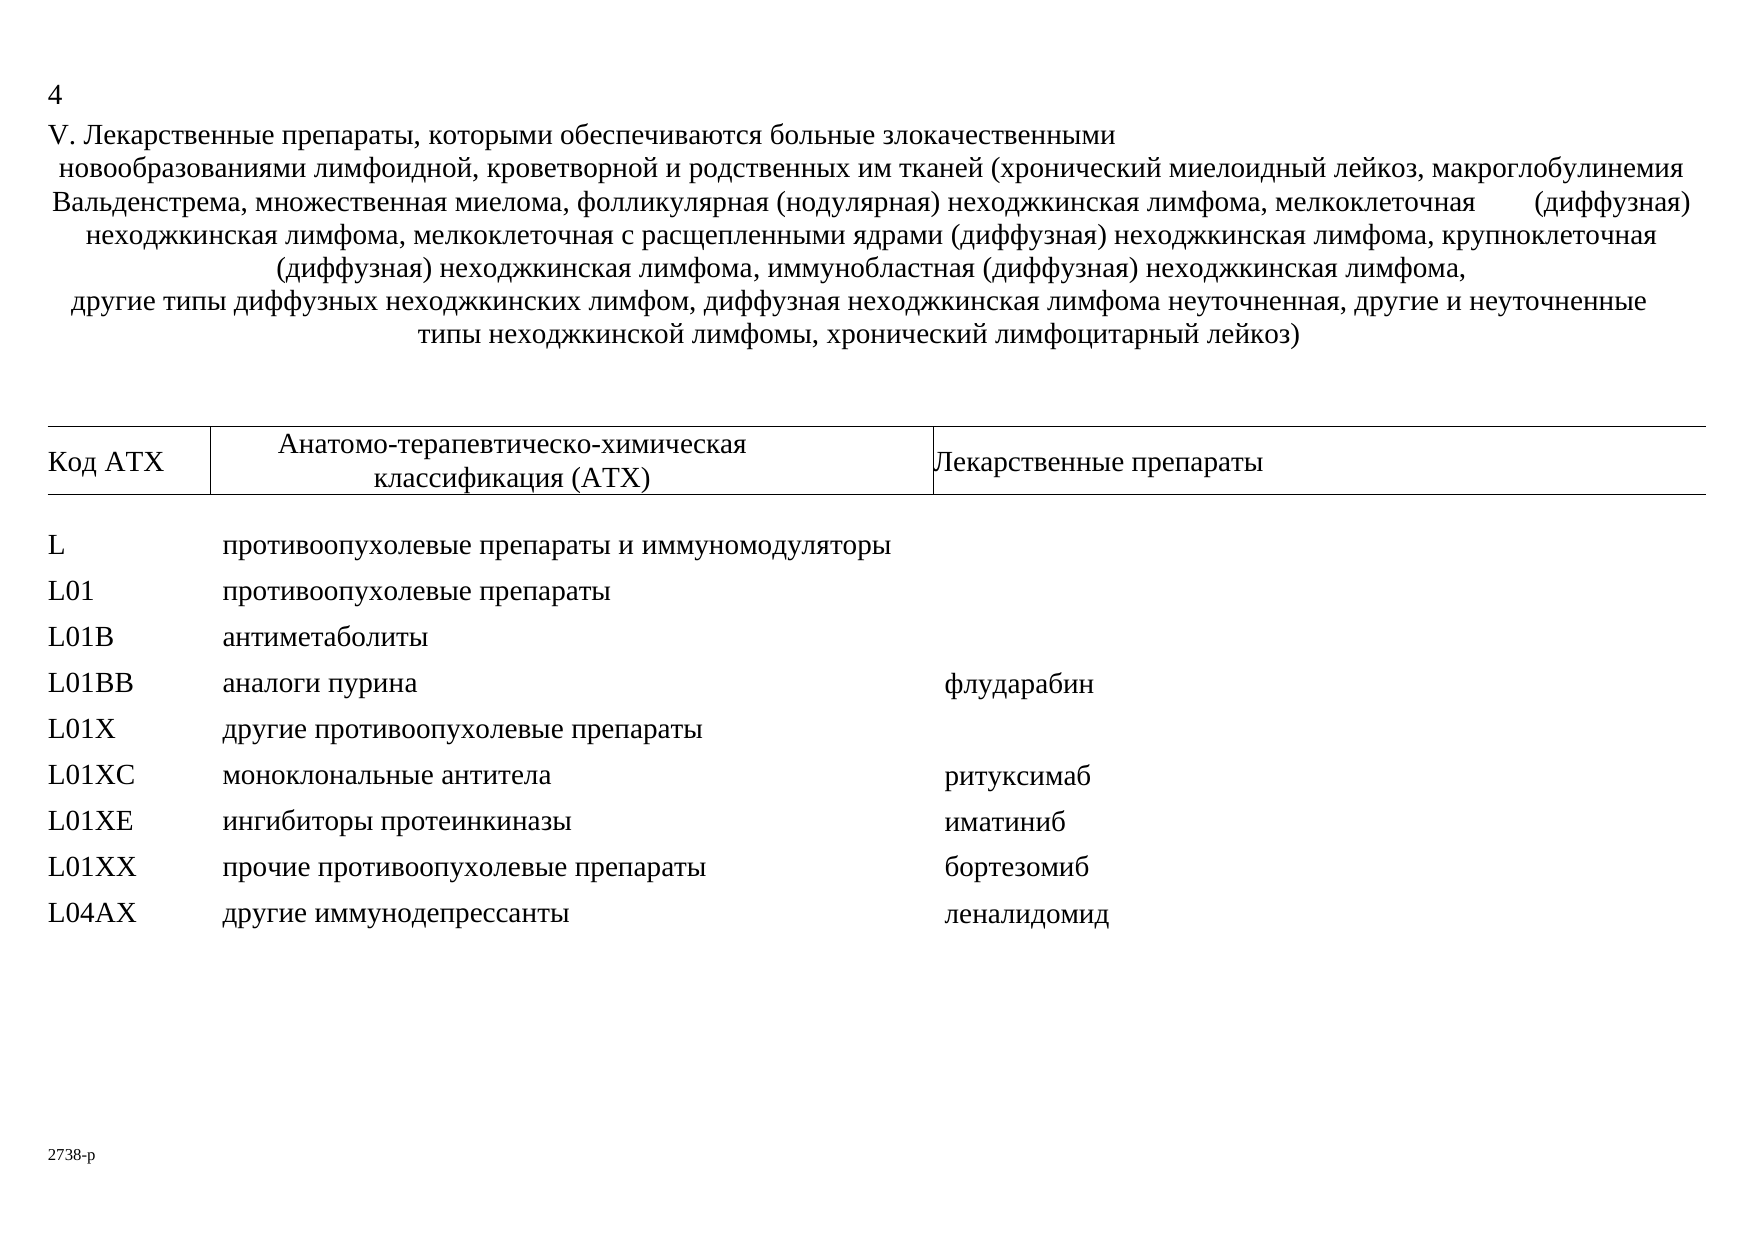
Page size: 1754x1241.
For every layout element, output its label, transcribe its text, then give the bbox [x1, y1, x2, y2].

text другие типы диффузных неходжкинских лимфом, диффузная неходжкинская лимфома неуточненная, другие и неуточненные типы неходжкинской лимфомы, хронический лимфоцитарный лейкоз) [48, 284, 1670, 350]
text L01X другие противоопухолевые препараты L01XC моноклональные антитела [48, 711, 709, 791]
text L01XX прочие противоопухолевые препараты [48, 849, 892, 882]
table_header Код АТХ [48, 427, 210, 494]
text 2738-р [48, 1144, 1708, 1164]
text 4 [48, 77, 1708, 111]
text флударабин [944, 666, 1708, 699]
text L01XE ингибиторы протеинкиназы [48, 803, 892, 837]
text V. Лекарственные препараты, которыми обеспечиваются больные злокачественными [48, 117, 1708, 151]
table_header Анатомо-терапевтическо-химическая классификация (АТХ) [211, 427, 933, 494]
text новообразованиями лимфоидной, кроветворной и родственных им тканей (хронический миелоидный лейкоз, макроглобулинемия Вальденстрема, множественная миелома, фолликулярная (нодулярная) неходжкинская лимфома, мелкоклеточная (диффузная) неходжкинская лимфома, мелкоклеточная с расщепленными ядрами (диффузная) неходжкинская лимфома, крупноклеточная (диффузная) неходжкинская лимфома, иммунобластная (диффузная) неходжкинская лимфома, [48, 151, 1694, 284]
text L04AX другие иммунодепрессанты [48, 895, 892, 929]
text ритуксимаб иматиниб бортезомиб [944, 758, 1098, 883]
text L противоопухолевые препараты и иммуномодуляторы L01 противоопухолевые препараты [48, 527, 897, 607]
table_header Лекарственные препараты [934, 427, 1706, 494]
text леналидомид [944, 896, 1708, 929]
text L01B антиметаболиты L01BB аналоги пурина [48, 619, 436, 699]
